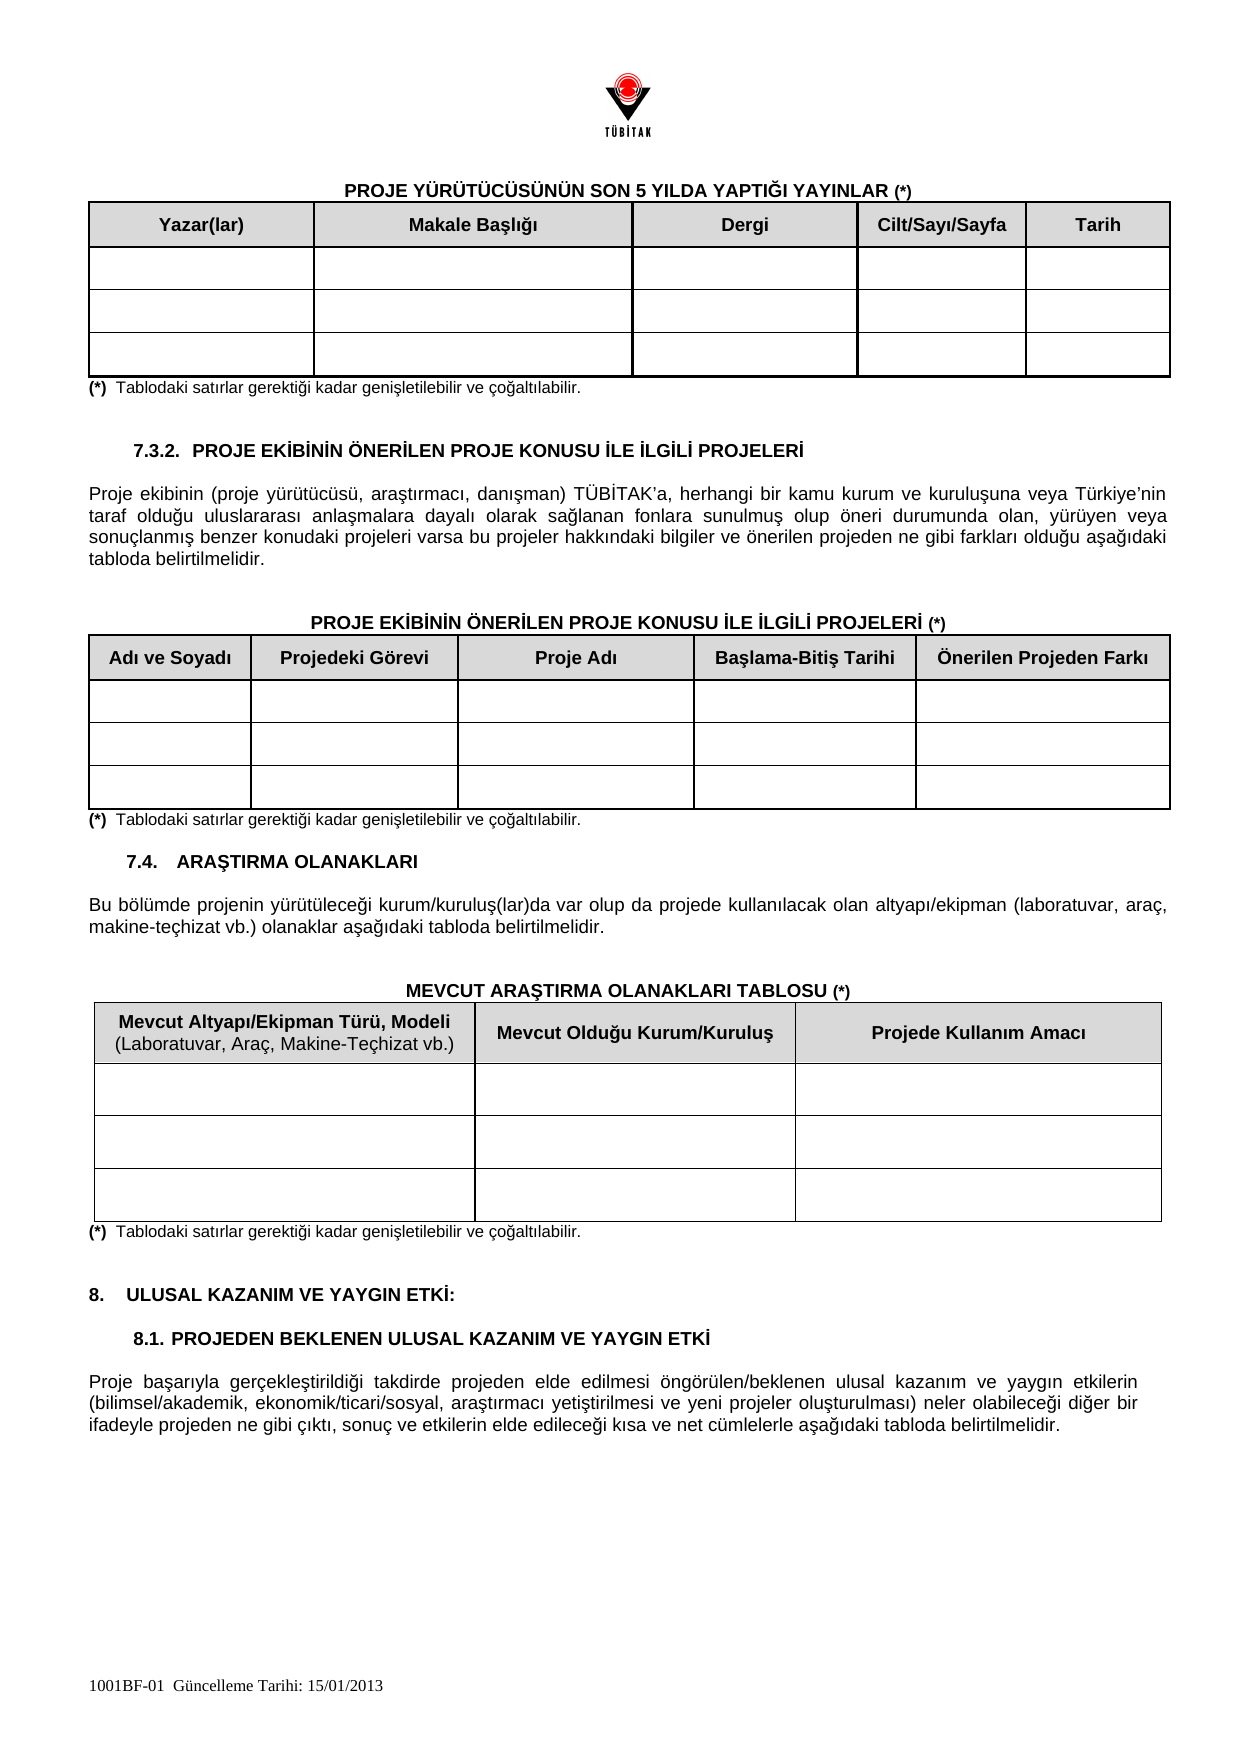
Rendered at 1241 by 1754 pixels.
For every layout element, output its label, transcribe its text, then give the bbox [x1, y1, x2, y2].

table_cell [95, 1064, 474, 1115]
table_cell [859, 290, 1025, 332]
table_cell [315, 248, 631, 289]
table_cell [90, 766, 250, 808]
table_cell [95, 1116, 474, 1168]
table_header Başlama-Bitiş Tarihi [695, 636, 915, 679]
table_cell [1027, 248, 1169, 289]
table_cell [476, 1169, 795, 1221]
table_cell [476, 1064, 795, 1115]
text PROJE YÜRÜTÜCÜSÜNÜN SON 5 YILDA YAPTIĞI YAYINLAR (*) [89, 179, 1167, 201]
table_cell [459, 681, 693, 722]
table_header Dergi [634, 203, 856, 246]
table_cell [859, 248, 1025, 289]
table_cell [634, 248, 856, 289]
text Proje ekibinin (proje yürütücüsü, araştırmacı, danışman) TÜBİTAK’a, herhangi bir kamu kurum ve kuruluşuna veya Türkiye’nin taraf olduğu uluslararası anlaşmalara dayalı olarak sağlanan fonlara sunulmuş olup öneri durumunda olan, yürüyen veya sonuçlanmış benzer konudaki projeleri varsa bu projeler hakkındaki bilgiler ve önerilen projeden ne gibi farkları olduğu aşağıdaki tabloda belirtilmelidir. [89, 483, 1167, 569]
table_cell [917, 766, 1169, 808]
list ULUSAL KAZANIM VE YAYGIN ETKİ: [89, 1284, 1167, 1306]
text Bu bölümde projenin yürütüleceği kurum/kuruluş(lar)da var olup da projede kullanılacak olan altyapı/ekipman (laboratuvar, araç, makine-teçhizat vb.) olanaklar aşağıdaki tabloda belirtilmelidir. [89, 894, 1167, 937]
table_cell [315, 290, 631, 332]
table_cell [796, 1064, 1161, 1115]
text (*) Tablodaki satırlar gerektiği kadar genişletilebilir ve çoğaltılabilir. [89, 1222, 1167, 1241]
table_header Mevcut Altyapı/Ekipman Türü, Modeli (Laboratuvar, Araç, Makine-Teçhizat vb.) [95, 1003, 474, 1062]
table_cell [252, 681, 457, 722]
text (*) Tablodaki satırlar gerektiği kadar genişletilebilir ve çoğaltılabilir. [89, 378, 1167, 397]
table_cell [90, 333, 313, 375]
table_cell [695, 766, 915, 808]
table_header Tarih [1027, 203, 1169, 246]
table_header Adı ve Soyadı [90, 636, 250, 679]
table_header Yazar(lar) [90, 203, 313, 246]
table_cell [90, 290, 313, 332]
table_cell [90, 723, 250, 765]
table_cell [796, 1169, 1161, 1221]
text MEVCUT ARAŞTIRMA OLANAKLARI TABLOSU (*) [89, 980, 1167, 1002]
table_header Önerilen Projeden Farkı [917, 636, 1169, 679]
list ARAŞTIRMA OLANAKLARI [126, 851, 1167, 872]
table_header Proje Adı [459, 636, 693, 679]
table_cell [695, 723, 915, 765]
table_header Cilt/Sayı/Sayfa [859, 203, 1025, 246]
list PROJEDEN BEKLENEN ULUSAL KAZANIM VE YAYGIN ETKİ [133, 1327, 1167, 1349]
table_header Projede Kullanım Amacı [796, 1003, 1161, 1062]
table_cell [90, 248, 313, 289]
table_cell [634, 290, 856, 332]
table_cell [95, 1169, 474, 1221]
picture [605, 73, 651, 137]
text (*) Tablodaki satırlar gerektiği kadar genişletilebilir ve çoğaltılabilir. [89, 810, 1167, 829]
table_header Mevcut Olduğu Kurum/Kuruluş [476, 1003, 795, 1062]
table_cell [459, 766, 693, 808]
list PROJE EKİBİNİN ÖNERİLEN PROJE KONUSU İLE İLGİLİ PROJELERİ [133, 440, 1167, 461]
table_cell [315, 333, 631, 375]
table_cell [917, 681, 1169, 722]
table_cell [252, 723, 457, 765]
table_cell [796, 1116, 1161, 1168]
table_cell [1027, 333, 1169, 375]
text PROJE EKİBİNİN ÖNERİLEN PROJE KONUSU İLE İLGİLİ PROJELERİ (*) [89, 612, 1167, 634]
table_cell [476, 1116, 795, 1168]
table_cell [459, 723, 693, 765]
table_cell [252, 766, 457, 808]
table_header Projedeki Görevi [252, 636, 457, 679]
table_cell [917, 723, 1169, 765]
table_cell [859, 333, 1025, 375]
table_cell [695, 681, 915, 722]
table_cell [634, 333, 856, 375]
table_cell [90, 681, 250, 722]
text Proje başarıyla gerçekleştirildiği takdirde projeden elde edilmesi öngörülen/beklenen ulusal kazanım ve yaygın etkilerin (bilimsel/akademik, ekonomik/ticari/sosyal, araştırmacı yetiştirilmesi ve yeni projeler oluşturulması) neler olabileceği diğer bir ifadeyle projeden ne gibi çıktı, sonuç ve etkilerin elde edileceği kısa ve net cümlelerle aşağıdaki tabloda belirtilmelidir. [89, 1371, 1139, 1435]
table_cell [1027, 290, 1169, 332]
table_header Makale Başlığı [315, 203, 631, 246]
